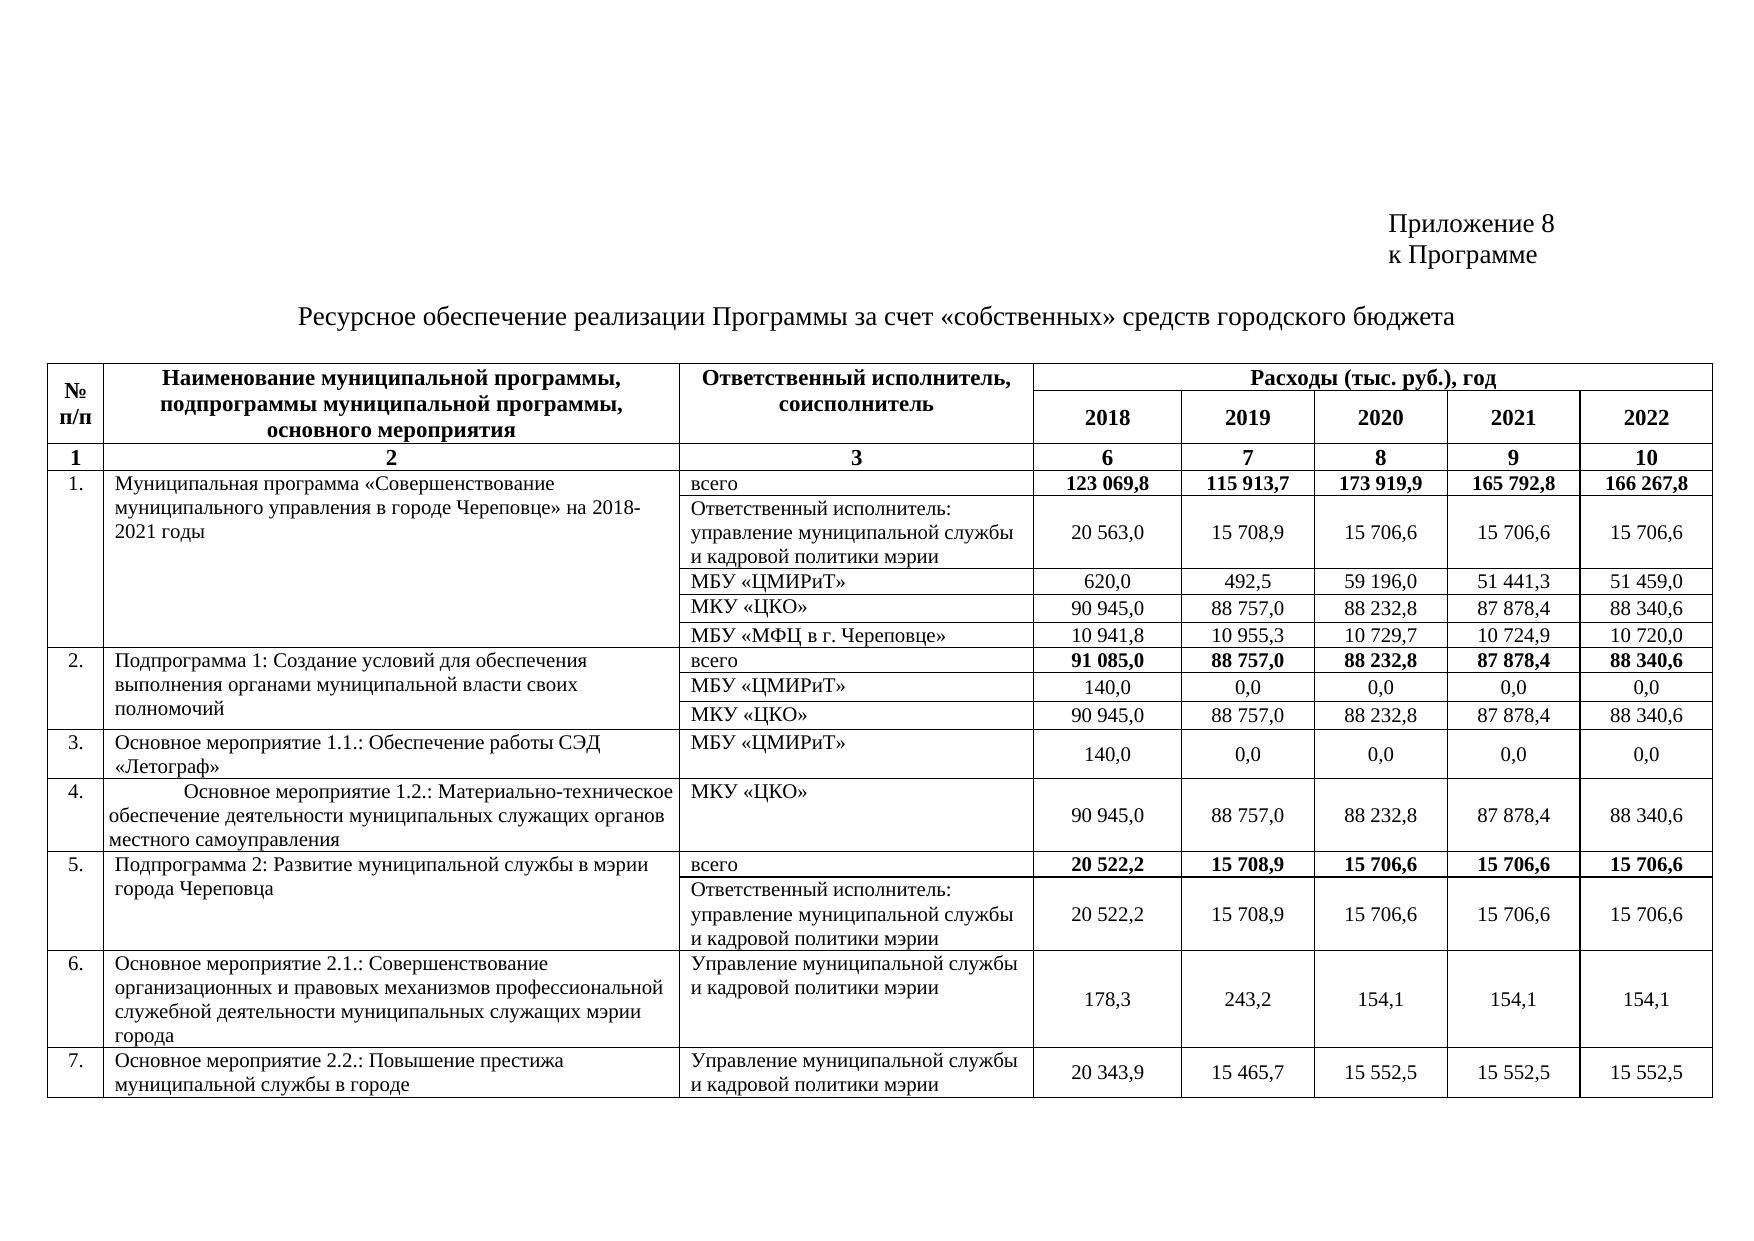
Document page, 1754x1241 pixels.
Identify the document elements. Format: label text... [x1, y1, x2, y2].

table_cell Подпрограмма 1: Создание условий для обеспечения выполнения органами муниципальной власти своих полномочий [104, 648, 679, 729]
text Приложение 8 [59, 207, 1695, 238]
table_cell 15 465,7 [1182, 1048, 1314, 1097]
table_cell 243,2 [1182, 951, 1314, 1047]
table_cell 15 706,6 [1448, 852, 1579, 876]
table_cell 178,3 [1034, 951, 1181, 1047]
table_cell 15 708,9 [1182, 496, 1314, 568]
table_cell 88 232,8 [1315, 779, 1447, 851]
table_cell Основное мероприятие 2.1.: Совершенствование организационных и правовых механизмов профессиональной служебной деятельности муниципальных служащих мэрии города [104, 951, 679, 1047]
table_cell 2019 [1182, 391, 1314, 443]
table_cell 173 919,9 [1315, 471, 1447, 495]
table_cell 15 706,6 [1581, 878, 1712, 949]
table_cell всего [680, 648, 1033, 672]
table_cell 59 196,0 [1315, 569, 1447, 593]
table_cell 87 878,4 [1448, 648, 1579, 672]
table_cell 10 724,9 [1448, 623, 1579, 647]
table_cell 15 706,6 [1581, 852, 1712, 876]
table_cell 166 267,8 [1581, 471, 1712, 495]
table_cell 123 069,8 [1034, 471, 1181, 495]
table_cell 90 945,0 [1034, 595, 1181, 622]
table_cell 115 913,7 [1182, 471, 1314, 495]
table_cell 7 [1182, 444, 1314, 470]
table_header Наименование муниципальной программы, подпрограммы муниципальной программы, основного мероприятия [104, 364, 679, 443]
table_cell 10 729,7 [1315, 623, 1447, 647]
table_cell 6 [1034, 444, 1181, 470]
table_cell 88 340,6 [1581, 595, 1712, 622]
table_cell Подпрограмма 2: Развитие муниципальной службы в мэрии города Череповца [104, 852, 679, 949]
table_cell 0,0 [1182, 730, 1314, 778]
table_cell 88 757,0 [1182, 702, 1314, 729]
table_header Расходы (тыс. руб.), год [1034, 364, 1712, 390]
table_cell МКУ «ЦКО» [680, 779, 1033, 851]
table_cell 2022 [1581, 391, 1712, 443]
table_cell 154,1 [1315, 951, 1447, 1047]
table_cell 2021 [1448, 391, 1579, 443]
table_cell 15 708,9 [1182, 878, 1314, 949]
table_cell 51 459,0 [1581, 569, 1712, 593]
table_cell 15 706,6 [1581, 496, 1712, 568]
table_cell 2020 [1315, 391, 1447, 443]
table_cell 88 757,0 [1182, 648, 1314, 672]
table_cell Муниципальная программа «Совершенствование муниципального управления в городе Череповце» на 2018-2021 годы [104, 471, 679, 647]
table_cell 15 706,6 [1315, 878, 1447, 949]
table_cell 10 [1581, 444, 1712, 470]
table_cell 91 085,0 [1034, 648, 1181, 672]
table_cell 140,0 [1034, 730, 1181, 778]
table_cell 2018 [1034, 391, 1181, 443]
table_cell 15 706,6 [1448, 496, 1579, 568]
table_cell 15 708,9 [1182, 852, 1314, 876]
table_cell 10 955,3 [1182, 623, 1314, 647]
table_cell 88 232,8 [1315, 648, 1447, 672]
table_cell 88 757,0 [1182, 779, 1314, 851]
table_cell 88 340,6 [1581, 702, 1712, 729]
table_cell 15 706,6 [1448, 878, 1579, 949]
table_cell 90 945,0 [1034, 779, 1181, 851]
table_cell МБУ «ЦМИРиТ» [680, 673, 1033, 701]
table_cell 51 441,3 [1448, 569, 1579, 593]
table_cell 4. [48, 779, 103, 851]
table_cell 88 757,0 [1182, 595, 1314, 622]
table_cell 1. [48, 471, 103, 647]
table_cell 10 941,8 [1034, 623, 1181, 647]
table_cell 3. [48, 730, 103, 778]
table_cell 6. [48, 951, 103, 1047]
table_cell всего [680, 471, 1033, 495]
table_cell 87 878,4 [1448, 595, 1579, 622]
table_header Ответственный исполнитель, соисполнитель [680, 364, 1033, 443]
table_cell 87 878,4 [1448, 702, 1579, 729]
table_cell 15 552,5 [1315, 1048, 1447, 1097]
table_cell МКУ «ЦКО» [680, 702, 1033, 729]
table_cell 88 340,6 [1581, 779, 1712, 851]
table_cell Управление муниципальной службы и кадровой политики мэрии [680, 1048, 1033, 1097]
table_cell 88 232,8 [1315, 702, 1447, 729]
table_cell 140,0 [1034, 673, 1181, 701]
table_cell 492,5 [1182, 569, 1314, 593]
table_cell 2 [104, 444, 679, 470]
table_cell 15 552,5 [1581, 1048, 1712, 1097]
table_cell 88 340,6 [1581, 648, 1712, 672]
table_cell 20 522,2 [1034, 852, 1181, 876]
table_cell 88 232,8 [1315, 595, 1447, 622]
table_cell МБУ «МФЦ в г. Череповце» [680, 623, 1033, 647]
table_cell 15 552,5 [1448, 1048, 1579, 1097]
table_cell 20 563,0 [1034, 496, 1181, 568]
table_cell 0,0 [1448, 730, 1579, 778]
table_cell МБУ «ЦМИРиТ» [680, 730, 1033, 778]
table_cell 15 706,6 [1315, 852, 1447, 876]
table_cell 20 522,2 [1034, 878, 1181, 949]
table_cell 8 [1315, 444, 1447, 470]
table_cell 1 [48, 444, 103, 470]
table_cell 0,0 [1448, 673, 1579, 701]
table_cell МБУ «ЦМИРиТ» [680, 569, 1033, 593]
table_cell Управление муниципальной службы и кадровой политики мэрии [680, 951, 1033, 1047]
table_cell 10 720,0 [1581, 623, 1712, 647]
table_cell 3 [680, 444, 1033, 470]
table_cell 0,0 [1581, 673, 1712, 701]
table_cell Основное мероприятие 2.2.: Повышение престижа муниципальной службы в городе [104, 1048, 679, 1097]
table_cell 0,0 [1315, 730, 1447, 778]
table_cell 0,0 [1581, 730, 1712, 778]
table_cell 87 878,4 [1448, 779, 1579, 851]
table_cell 7. [48, 1048, 103, 1097]
table_cell МКУ «ЦКО» [680, 595, 1033, 622]
table_cell 5. [48, 852, 103, 949]
table_cell Ответственный исполнитель: управление муниципальной службы и кадровой политики мэрии [680, 878, 1033, 949]
table_cell 20 343,9 [1034, 1048, 1181, 1097]
text к Программе [59, 238, 1695, 269]
table_cell 620,0 [1034, 569, 1181, 593]
table_cell Ответственный исполнитель: управление муниципальной службы и кадровой политики мэрии [680, 496, 1033, 568]
table_cell Основное мероприятие 1.2.: Материально-техническое обеспечение деятельности муниципальных служащих органов местного самоуправления [104, 779, 679, 851]
table_cell 2. [48, 648, 103, 729]
table_header № п/п [48, 364, 103, 443]
table_cell Основное мероприятие 1.1.: Обеспечение работы СЭД «Летограф» [104, 730, 679, 778]
table_cell всего [680, 852, 1033, 876]
table_cell 90 945,0 [1034, 702, 1181, 729]
table_cell 154,1 [1448, 951, 1579, 1047]
text Ресурсное обеспечение реализации Программы за счет «собственных» средств городского бюджета [59, 300, 1695, 331]
table_cell 165 792,8 [1448, 471, 1579, 495]
table_cell 9 [1448, 444, 1579, 470]
table_cell 0,0 [1315, 673, 1447, 701]
table_cell 154,1 [1581, 951, 1712, 1047]
table_cell 0,0 [1182, 673, 1314, 701]
table_cell 15 706,6 [1315, 496, 1447, 568]
